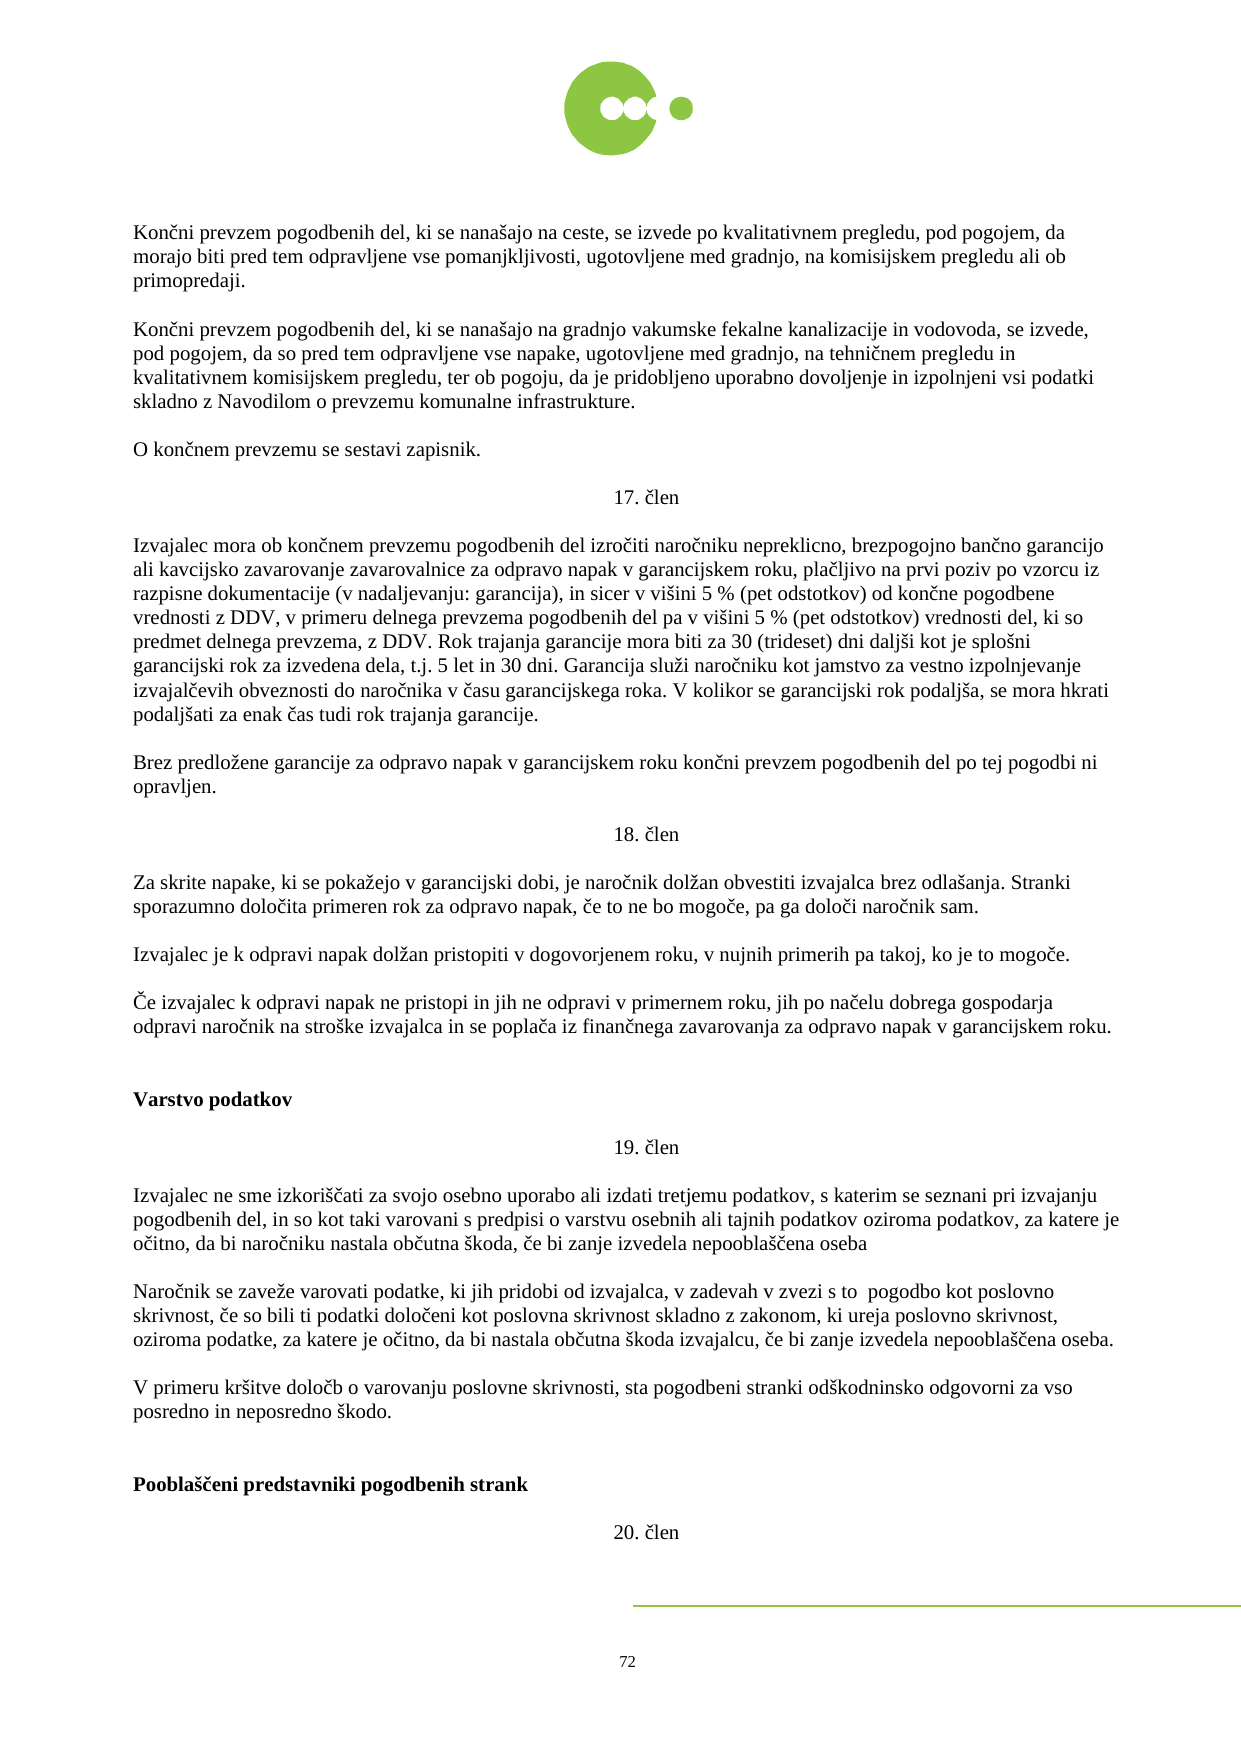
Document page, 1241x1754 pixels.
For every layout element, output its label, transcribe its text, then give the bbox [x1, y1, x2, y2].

text 20. člen [170, 1520, 1122, 1544]
text Končni prevzem pogodbenih del, ki se nanašajo na gradnjo vakumske fekalne kanalizacije in vodovoda, se izvede, pod pogojem, da so pred tem odpravljene vse napake, ugotovljene med gradnjo, na tehničnem pregledu in kvalitativnem komisijskem pregledu, ter ob pogoju, da je pridobljeno uporabno dovoljenje in izpolnjeni vsi podatki skladno z Navodilom o prevzemu komunalne infrastrukture. [133, 317, 1122, 413]
text Izvajalec mora ob končnem prevzemu pogodbenih del izročiti naročniku nepreklicno, brezpogojno bančno garancijo ali kavcijsko zavarovanje zavarovalnice za odpravo napak v garancijskem roku, plačljivo na prvi poziv po vzorcu iz razpisne dokumentacije (v nadaljevanju: garancija), in sicer v višini 5 % (pet odstotkov) od končne pogodbene vrednosti z DDV, v primeru delnega prevzema pogodbenih del pa v višini 5 % (pet odstotkov) vrednosti del, ki so predmet delnega prevzema, z DDV. Rok trajanja garancije mora biti za 30 (trideset) dni daljši kot je splošni garancijski rok za izvedena dela, t.j. 5 let in 30 dni. Garancija služi naročniku kot jamstvo za vestno izpolnjevanje izvajalčevih obveznosti do naročnika v času garancijskega roka. V kolikor se garancijski rok podaljša, se mora hkrati podaljšati za enak čas tudi rok trajanja garancije. [133, 533, 1122, 726]
text Brez predložene garancije za odpravo napak v garancijskem roku končni prevzem pogodbenih del po tej pogodbi ni opravljen. [133, 750, 1122, 798]
text Če izvajalec k odpravi napak ne pristopi in jih ne odpravi v primernem roku, jih po načelu dobrega gospodarja odpravi naročnik na stroške izvajalca in se poplača iz finančnega zavarovanja za odpravo napak v garancijskem roku. [133, 990, 1122, 1038]
text Naročnik se zaveže varovati podatke, ki jih pridobi od izvajalca, v zadevah v zvezi s to pogodbo kot poslovno skrivnost, če so bili ti podatki določeni kot poslovna skrivnost skladno z zakonom, ki ureja poslovno skrivnost, oziroma podatke, za katere je očitno, da bi nastala občutna škoda izvajalcu, če bi zanje izvedela nepooblaščena oseba. [133, 1279, 1122, 1351]
text 17. člen [170, 485, 1122, 509]
text Izvajalec je k odpravi napak dolžan pristopiti v dogovorjenem roku, v nujnih primerih pa takoj, ko je to mogoče. [133, 942, 1122, 966]
text Izvajalec ne sme izkoriščati za svojo osebno uporabo ali izdati tretjemu podatkov, s katerim se seznani pri izvajanju pogodbenih del, in so kot taki varovani s predpisi o varstvu osebnih ali tajnih podatkov oziroma podatkov, za katere je očitno, da bi naročniku nastala občutna škoda, če bi zanje izvedela nepooblaščena oseba [133, 1183, 1122, 1255]
text 19. člen [170, 1135, 1122, 1159]
text Pooblaščeni predstavniki pogodbenih strank [133, 1472, 1122, 1496]
text Za skrite napake, ki se pokažejo v garancijski dobi, je naročnik dolžan obvestiti izvajalca brez odlašanja. Stranki sporazumno določita primeren rok za odpravo napak, če to ne bo mogoče, pa ga določi naročnik sam. [133, 870, 1122, 918]
text V primeru kršitve določb o varovanju poslovne skrivnosti, sta pogodbeni stranki odškodninsko odgovorni za vso posredno in neposredno škodo. [133, 1375, 1122, 1423]
text 18. člen [170, 822, 1122, 846]
text Varstvo podatkov [133, 1087, 1122, 1111]
text O končnem prevzemu se sestavi zapisnik. [133, 437, 1122, 461]
text Končni prevzem pogodbenih del, ki se nanašajo na ceste, se izvede po kvalitativnem pregledu, pod pogojem, da morajo biti pred tem odpravljene vse pomanjkljivosti, ugotovljene med gradnjo, na komisijskem pregledu ali ob primopredaji. [133, 220, 1122, 292]
